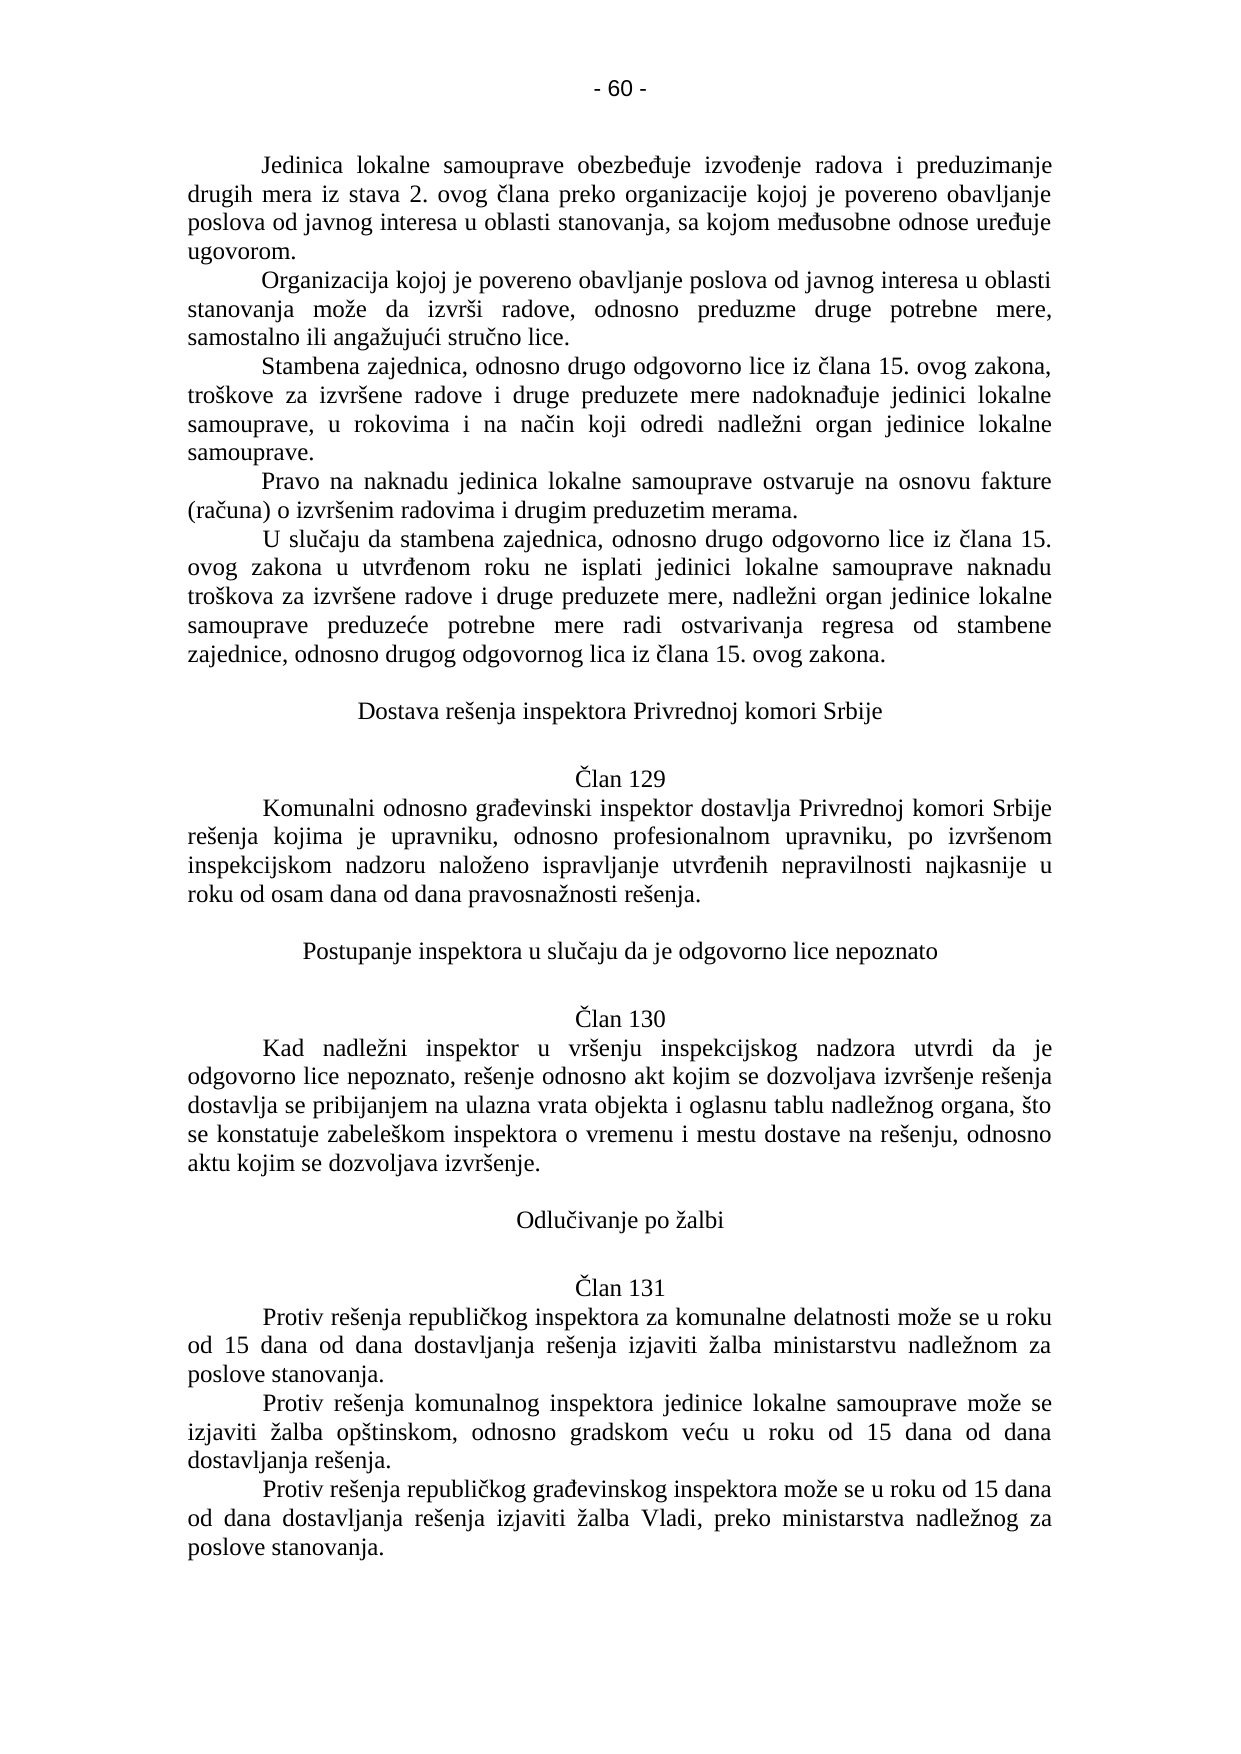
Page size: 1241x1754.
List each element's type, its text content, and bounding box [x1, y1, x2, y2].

subtitle Član [187, 1004, 1053, 1033]
subtitle Član [187, 764, 1053, 793]
text Protiv rešenja republičkog inspektora za komunalne delatnosti može se u roku od 15 dana od dana dostavljanja rešenja izjaviti žalba ministarstvu nadležnom za poslove stanovanja. [187, 1302, 1053, 1388]
text Stambena zajednica, odnosno drugo odgovorno lice iz člana 15. ovog zakona, troškove za izvršene radove i druge preduzete mere nadoknađuje jedinici lokalne samouprave, u rokovima i na način koji odredi nadležni organ jedinice lokalne samouprave. [187, 351, 1053, 466]
text U slučaju da stambena zajednica, odnosno drugo odgovorno lice iz člana 15. ovog zakona u utvrđenom roku ne isplati jedinici lokalne samouprave naknadu troškova za izvršene radove i druge preduzete mere, nadležni organ jedinice lokalne samouprave preduzeće potrebne mere radi ostvarivanja regresa od stambene zajednice, odnosno drugog odgovornog lica iz člana 15. ovog zakona. [187, 524, 1053, 667]
text Protiv rešenja republičkog građevinskog inspektora može se u roku od 15 dana od dana dostavljanja rešenja izjaviti žalba Vladi, preko ministarstva nadležnog za poslove stanovanja. [187, 1474, 1053, 1560]
text Protiv rešenja komunalnog inspektora jedinice lokalne samouprave može se izjaviti žalba opštinskom, odnosno gradskom veću u roku od 15 dana od dana dostavljanja rešenja. [187, 1388, 1053, 1474]
subtitle Dostava rešenja inspektora Privrednoj komori Srbije [187, 696, 1053, 725]
text Jedinica lokalne samouprave obezbeđuje izvođenje radova i preduzimanje drugih mera iz stava 2. ovog člana preko organizacije kojoj je povereno obavljanje poslova od javnog interesa u oblasti stanovanja, sa kojom međusobne odnose uređuje ugovorom. [187, 150, 1053, 265]
subtitle Član [187, 1273, 1053, 1302]
subtitle Odlučivanje po žalbi [187, 1205, 1053, 1234]
text Komunalni odnosno građevinski inspektor dostavlja Privrednoj komori Srbije rešenja kojima je upravniku, odnosno profesionalnom upravniku, po izvršenom inspekcijskom nadzoru naloženo ispravljanje utvrđenih nepravilnosti najkasnije u roku od osam dana od dana pravosnažnosti rešenja. [187, 793, 1053, 908]
text Pravo na naknadu jedinica lokalne samouprave ostvaruje na osnovu fakture (računa) o izvršenim radovima i drugim preduzetim merama. [187, 466, 1053, 524]
text Kad nadležni inspektor u vršenju inspekcijskog nadzora utvrdi da je odgovorno lice nepoznato, rešenje odnosno akt kojim se dozvoljava izvršenje rešenja dostavlja se pribijanjem na ulazna vrata objekta i oglasnu tablu nadležnog organa, što se konstatuje zabeleškom inspektora o vremenu i mestu dostave na rešenju, odnosno aktu kojim se dozvoljava izvršenje. [187, 1033, 1053, 1176]
subtitle Postupanje inspektora u slučaju da je odgovorno lice nepoznato [187, 936, 1053, 965]
text Organizacija kojoj je povereno obavljanje poslova od javnog interesa u oblasti stanovanja može da izvrši radove, odnosno preduzme druge potrebne mere, samostalno ili angažujući stručno lice. [187, 265, 1053, 351]
